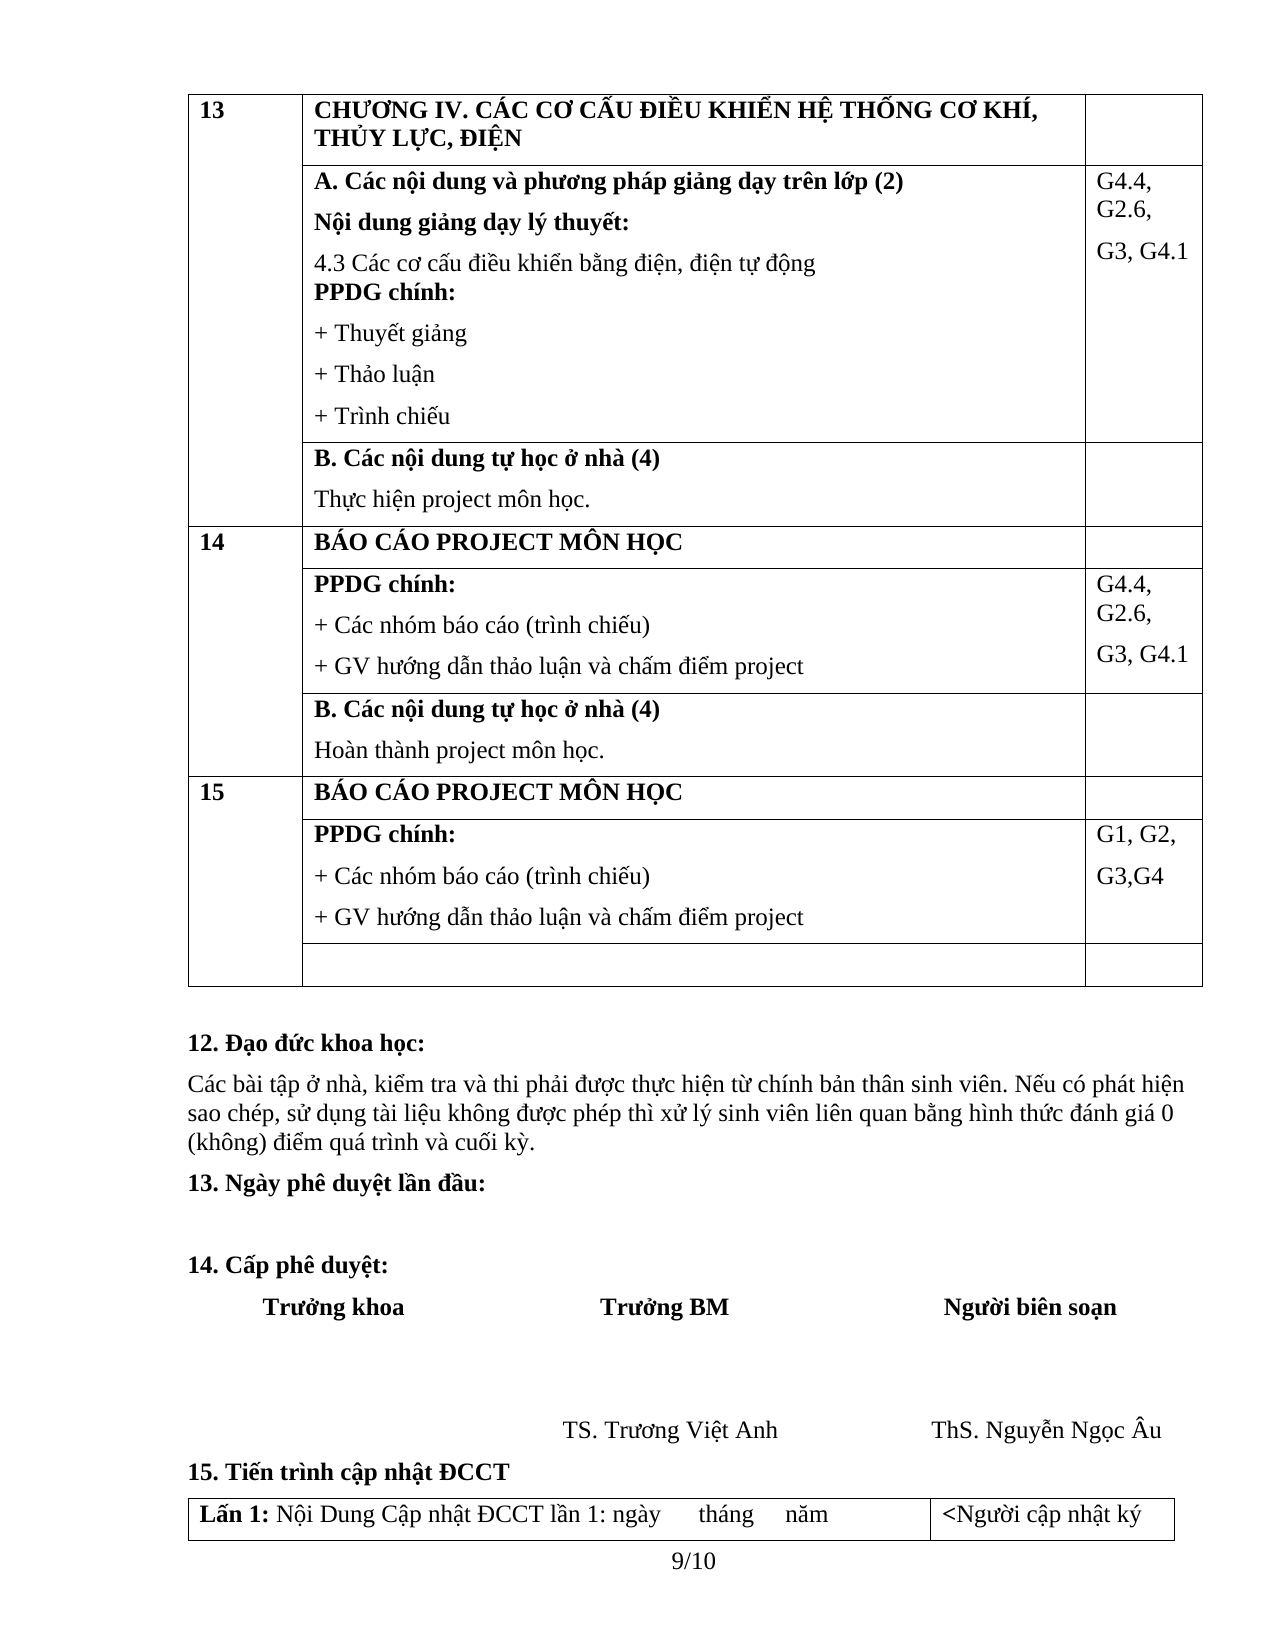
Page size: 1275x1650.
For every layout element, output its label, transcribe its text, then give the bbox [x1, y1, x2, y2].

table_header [189, 1499, 930, 1540]
table_cell BÁO CÁO PROJECT MÔN HỌC [303, 527, 1085, 568]
table_cell PPDG chính: + Các nhóm báo cáo (trình chiếu) + GV hướng dẫn thảo luận và chấm điểm project [303, 820, 1085, 943]
table_cell BÁO CÁO PROJECT MÔN HỌC [303, 777, 1085, 818]
table_header [1086, 95, 1202, 165]
text 14. Cấp phê duyệt: [187, 1250, 1200, 1279]
table_cell [303, 944, 1085, 986]
table_header CHƯƠNG IV. CÁC CƠ CẤU ĐIỀU KHIỂN HỆ THỐNG CƠ KHÍ, THỦY LỰC, ĐIỆN [303, 95, 1085, 165]
table_cell A. Các nội dung và phương pháp giảng dạy trên lớp (2) Nội dung giảng dạy lý thuyết: 4.3 Các cơ cấu điều khiển bằng điện, điện tự động PPDG chính: + Thuyết giảng + Thảo luận + Trình chiếu [303, 166, 1085, 442]
table_cell B. Các nội dung tự học ở nhà (4) Thực hiện project môn học. [303, 443, 1085, 526]
table_cell 15 [189, 777, 302, 986]
table_cell B. Các nội dung tự học ở nhà (4) Hoàn thành project môn học. [303, 694, 1085, 776]
text TS. Trương Việt Anh ThS. Nguyễn Ngọc Âu [487, 1415, 1200, 1444]
text 15. Tiến trình cập nhật ĐCCT [187, 1457, 1200, 1485]
table_header 13 [189, 95, 302, 526]
table_cell [1086, 777, 1202, 818]
text Trưởng khoa Trưởng BM Người biên soạn [187, 1292, 1200, 1320]
table_cell PPDG chính: + Các nhóm báo cáo (trình chiếu) + GV hướng dẫn thảo luận và chấm điểm project [303, 569, 1085, 693]
table_cell G4.4, G2.6, G3, G4.1 [1086, 166, 1202, 442]
table_cell [1086, 527, 1202, 568]
text 12. Đạo đức khoa học: [187, 1028, 1200, 1057]
text Các bài tập ở nhà, kiểm tra và thi phải được thực hiện từ chính bản thân sinh viên. Nếu có phát hiện sao chép, sử dụng tài liệu không được phép thì xử lý sinh viên liên quan bằng hình thức đánh giá 0 (không) điểm quá trình và cuối kỳ. [187, 1069, 1200, 1155]
table_cell [1086, 694, 1202, 776]
table_cell G1, G2, G3,G4 [1086, 820, 1202, 943]
table_cell 14 [189, 527, 302, 776]
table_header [931, 1499, 1174, 1540]
table_cell [1086, 443, 1202, 526]
table_cell [1086, 944, 1202, 986]
table_cell G4.4, G2.6, G3, G4.1 [1086, 569, 1202, 693]
text 13. Ngày phê duyệt lần đầu: [187, 1168, 1200, 1197]
